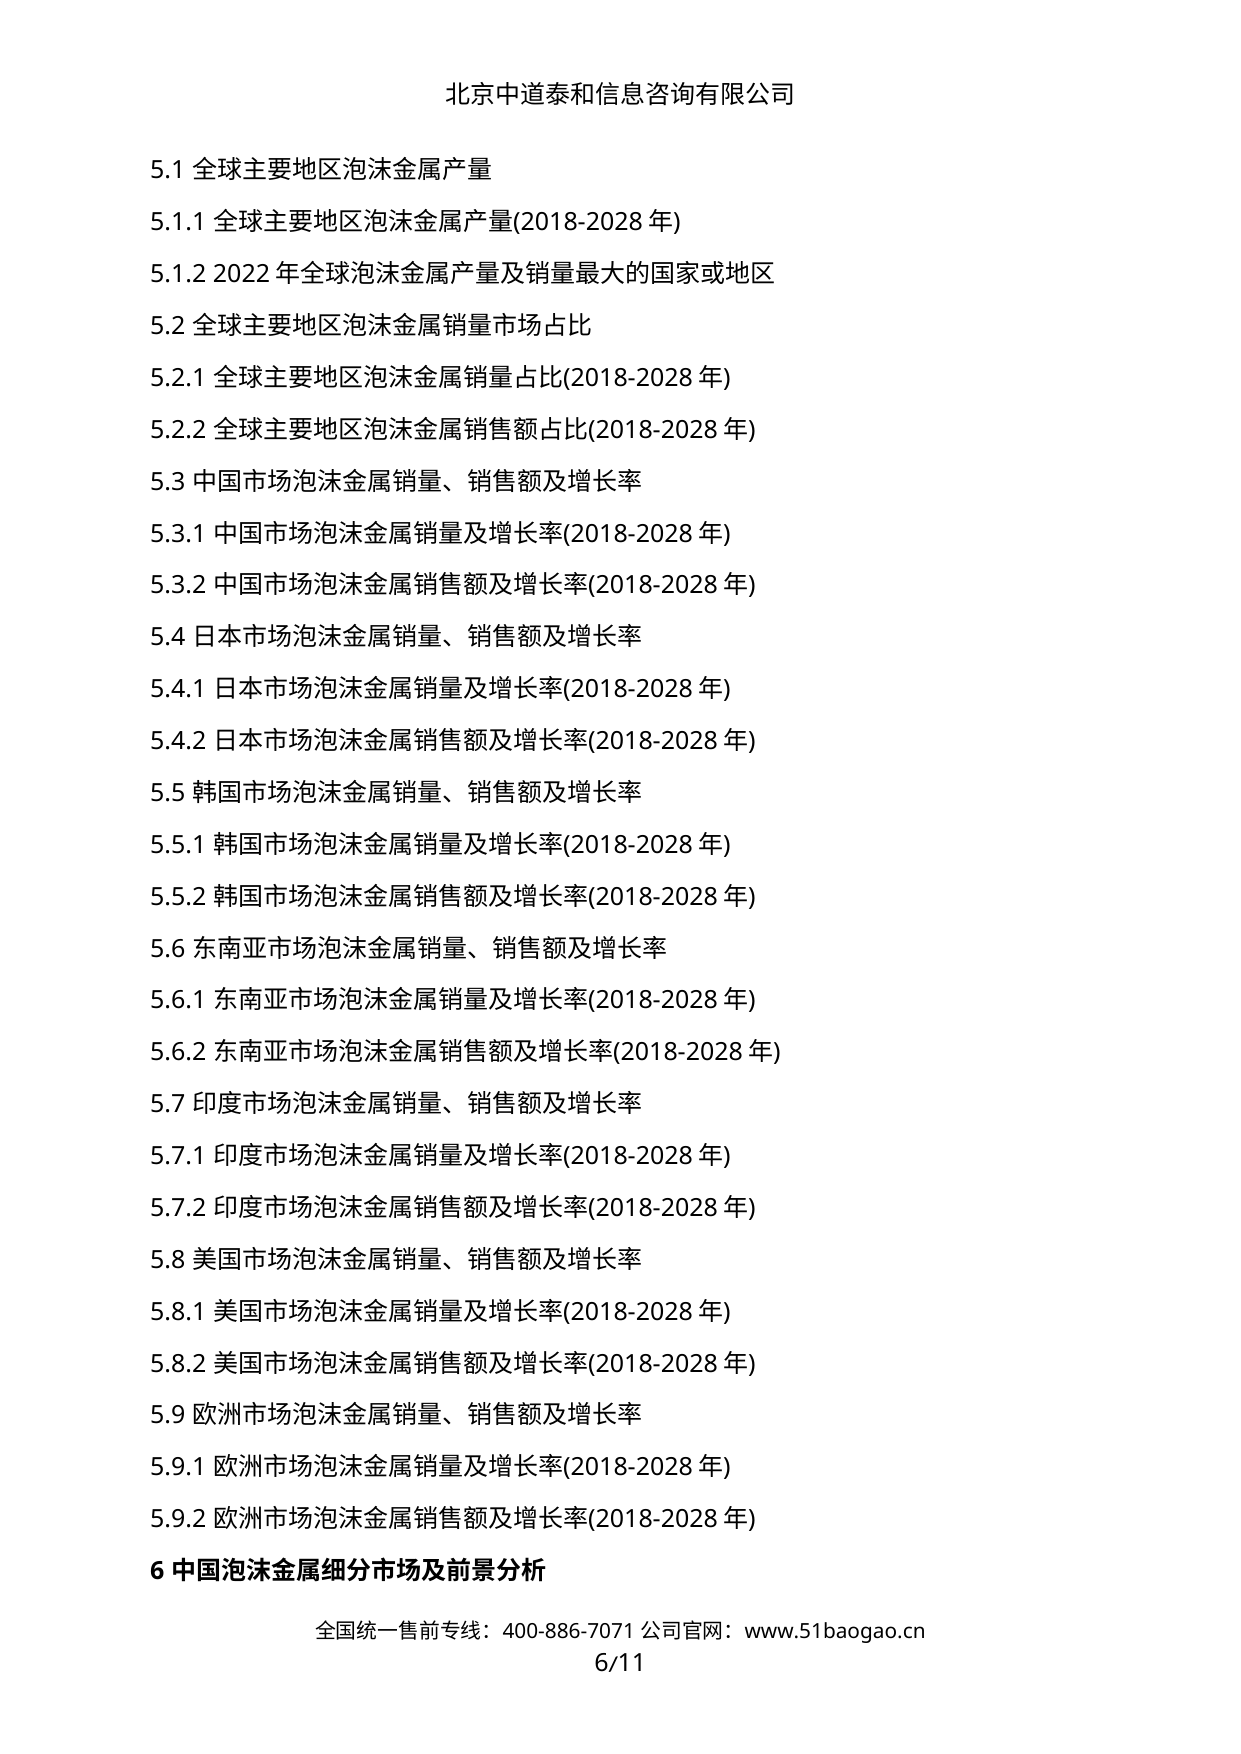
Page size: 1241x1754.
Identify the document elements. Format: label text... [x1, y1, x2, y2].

text 6 中国泡沫金属细分市场及前景分析 [150, 1551, 1090, 1587]
text 5.3.1 中国市场泡沫金属销量及增长率(2018-2028年) [150, 513, 1090, 549]
text 5.4.1 日本市场泡沫金属销量及增长率(2018-2028年) [150, 669, 1090, 705]
text 5.7.2 印度市场泡沫金属销售额及增长率(2018-2028年) [150, 1187, 1090, 1224]
text 5.3.2 中国市场泡沫金属销售额及增长率(2018-2028年) [150, 565, 1090, 601]
text 5.2.2 全球主要地区泡沫金属销售额占比(2018-2028年) [150, 409, 1090, 446]
text 5.5.1 韩国市场泡沫金属销量及增长率(2018-2028年) [150, 824, 1090, 861]
text 5.4.2 日本市场泡沫金属销售额及增长率(2018-2028年) [150, 721, 1090, 757]
text 5.7.1 印度市场泡沫金属销量及增长率(2018-2028年) [150, 1136, 1090, 1172]
text 5.4 日本市场泡沫金属销量、销售额及增长率 [150, 617, 1090, 653]
text 5.6 东南亚市场泡沫金属销量、销售额及增长率 [150, 928, 1090, 964]
text 5.6.1 东南亚市场泡沫金属销量及增长率(2018-2028年) [150, 980, 1090, 1016]
text 5.8.2 美国市场泡沫金属销售额及增长率(2018-2028年) [150, 1343, 1090, 1379]
text 5.5 韩国市场泡沫金属销量、销售额及增长率 [150, 772, 1090, 809]
text 5.1 全球主要地区泡沫金属产量 [150, 150, 1090, 186]
text 5.1.1 全球主要地区泡沫金属产量(2018-2028年) [150, 202, 1090, 238]
text 5.1.2 2022年全球泡沫金属产量及销量最大的国家或地区 [150, 254, 1090, 290]
text 5.2 全球主要地区泡沫金属销量市场占比 [150, 306, 1090, 342]
text 5.9 欧洲市场泡沫金属销量、销售额及增长率 [150, 1395, 1090, 1431]
text 5.5.2 韩国市场泡沫金属销售额及增长率(2018-2028年) [150, 876, 1090, 912]
text 5.8.1 美国市场泡沫金属销量及增长率(2018-2028年) [150, 1291, 1090, 1327]
text 5.7 印度市场泡沫金属销量、销售额及增长率 [150, 1084, 1090, 1120]
text 5.6.2 东南亚市场泡沫金属销售额及增长率(2018-2028年) [150, 1032, 1090, 1068]
text 5.3 中国市场泡沫金属销量、销售额及增长率 [150, 461, 1090, 497]
text 5.9.2 欧洲市场泡沫金属销售额及增长率(2018-2028年) [150, 1499, 1090, 1535]
text 5.8 美国市场泡沫金属销量、销售额及增长率 [150, 1239, 1090, 1276]
text 5.9.1 欧洲市场泡沫金属销量及增长率(2018-2028年) [150, 1447, 1090, 1483]
text 5.2.1 全球主要地区泡沫金属销量占比(2018-2028年) [150, 357, 1090, 394]
